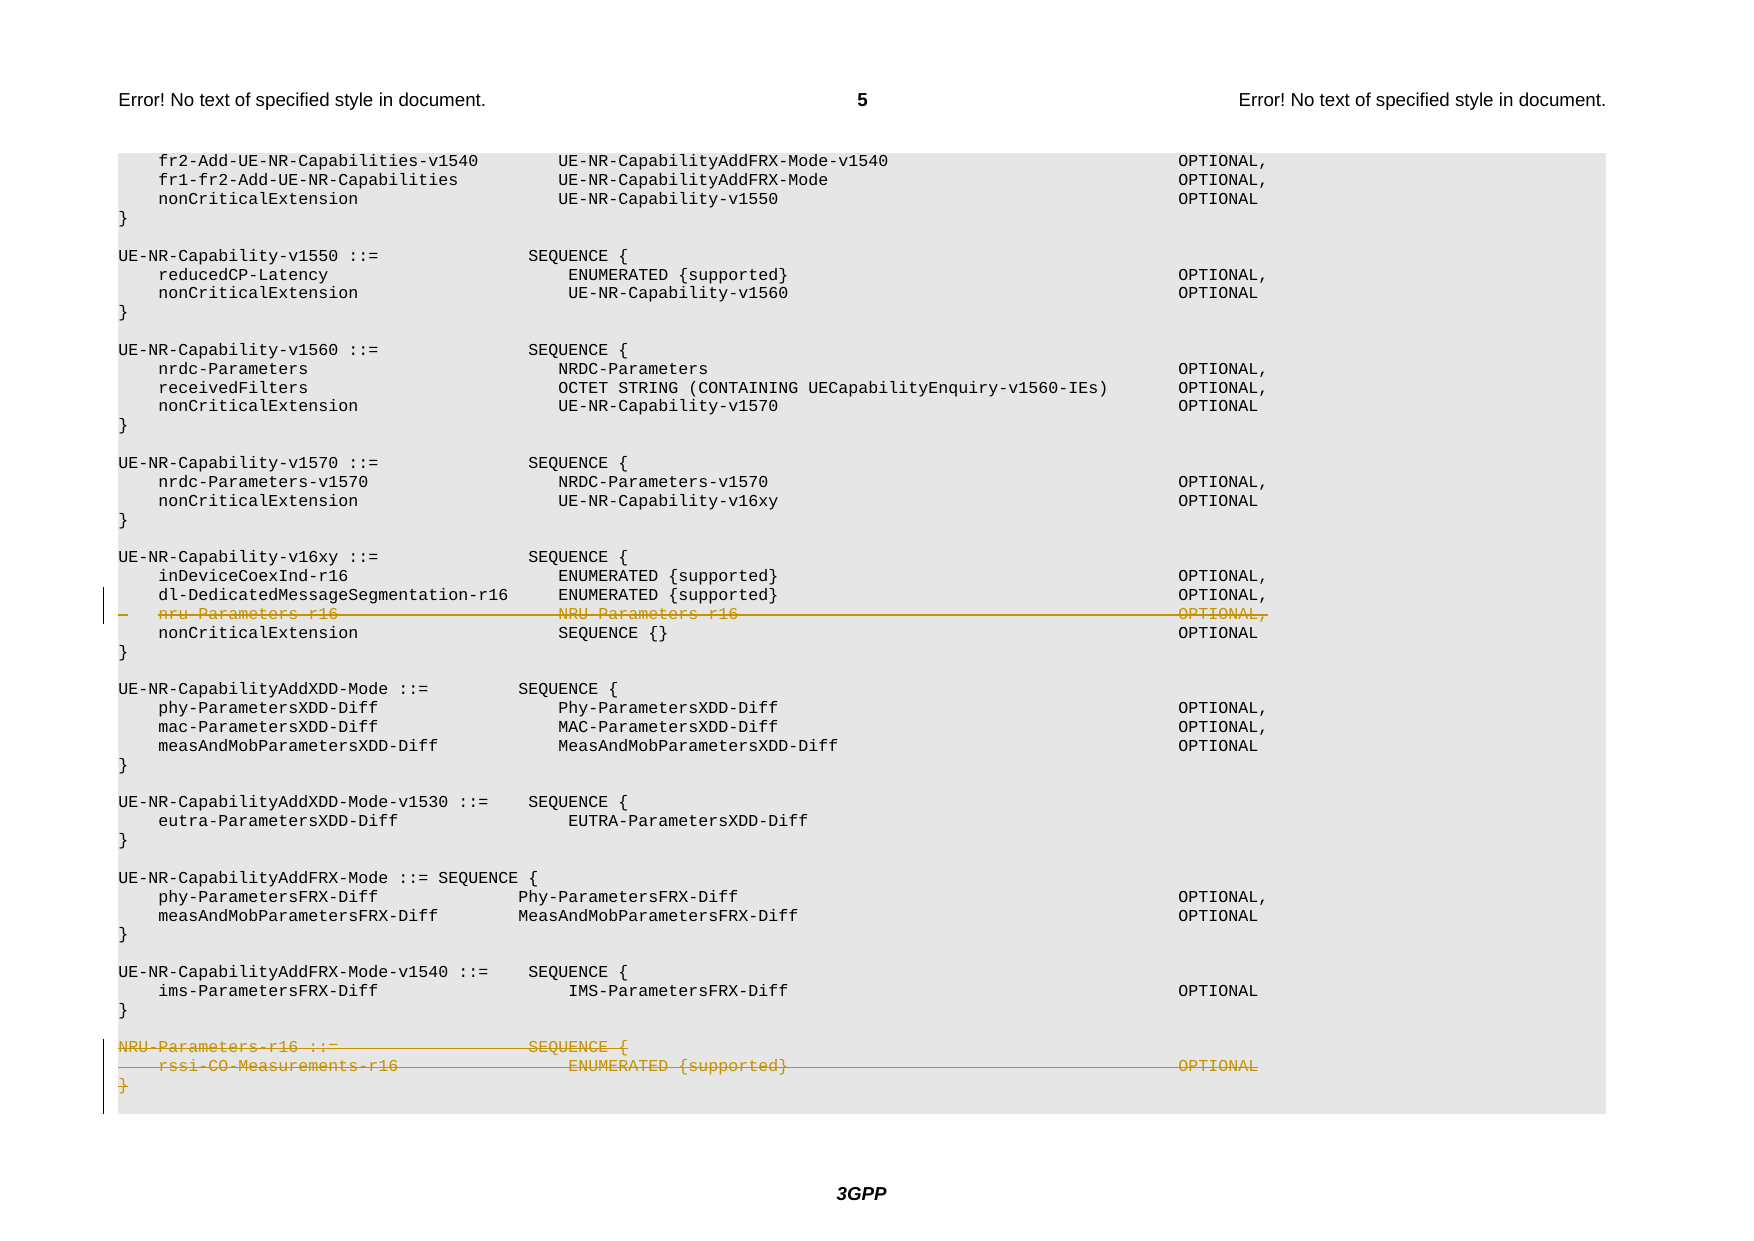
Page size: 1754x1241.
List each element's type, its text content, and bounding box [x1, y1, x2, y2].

text measAndMobParametersXDD-Diff MeasAndMobParametersXDD-Diff OPTIONAL [118, 737, 1606, 756]
text UE-NR-CapabilityAddXDD-Mode ::= SEQUENCE { [118, 681, 1606, 700]
text nonCriticalExtension SEQUENCE {} OPTIONAL [118, 624, 1606, 643]
text inDeviceCoexInd-r16 ENUMERATED {supported} OPTIONAL, [118, 568, 1606, 587]
text receivedFilters OCTET STRING (CONTAINING UECapabilityEnquiry-v1560-IEs) OPTIONAL, [118, 379, 1606, 398]
text } [118, 643, 1606, 662]
text nonCriticalExtension UE-NR-Capability-v1560 OPTIONAL [118, 285, 1606, 304]
text nrdc-Parameters NRDC-Parameters OPTIONAL, [118, 360, 1606, 379]
text } [118, 756, 1606, 775]
text } [118, 832, 1606, 851]
text } [118, 1001, 1606, 1020]
text fr1-fr2-Add-UE-NR-Capabilities UE-NR-CapabilityAddFRX-Mode OPTIONAL, [118, 172, 1606, 191]
text nonCriticalExtension UE-NR-Capability-v16xy OPTIONAL [118, 492, 1606, 511]
text UE-NR-CapabilityAddFRX-Mode ::= SEQUENCE { [118, 869, 1606, 888]
text } [118, 926, 1606, 945]
text UE-NR-Capability-v1550 ::= SEQUENCE { [118, 247, 1606, 266]
text } [118, 209, 1606, 228]
text nonCriticalExtension UE-NR-Capability-v1570 OPTIONAL [118, 398, 1606, 417]
text phy-ParametersXDD-Diff Phy-ParametersXDD-Diff OPTIONAL, [118, 700, 1606, 718]
text UE-NR-CapabilityAddXDD-Mode-v1530 ::= SEQUENCE { [118, 794, 1606, 813]
text reducedCP-Latency ENUMERATED {supported} OPTIONAL, [118, 266, 1606, 285]
text fr2-Add-UE-NR-Capabilities-v1540 UE-NR-CapabilityAddFRX-Mode-v1540 OPTIONAL, [118, 153, 1606, 172]
text ims-ParametersFRX-Diff IMS-ParametersFRX-Diff OPTIONAL [118, 982, 1606, 1001]
text eutra-ParametersXDD-Diff EUTRA-ParametersXDD-Diff [118, 813, 1606, 832]
text } [118, 417, 1606, 436]
text UE-NR-Capability-v1560 ::= SEQUENCE { [118, 341, 1606, 360]
text nonCriticalExtension UE-NR-Capability-v1550 OPTIONAL [118, 191, 1606, 209]
text } [118, 511, 1606, 530]
text UE-NR-Capability-v1570 ::= SEQUENCE { [118, 454, 1606, 473]
text nrdc-Parameters-v1570 NRDC-Parameters-v1570 OPTIONAL, [118, 473, 1606, 492]
text dl-DedicatedMessageSegmentation-r16 ENUMERATED {supported} OPTIONAL, [118, 587, 1606, 605]
text measAndMobParametersFRX-Diff MeasAndMobParametersFRX-Diff OPTIONAL [118, 907, 1606, 926]
text UE-NR-CapabilityAddFRX-Mode-v1540 ::= SEQUENCE { [118, 964, 1606, 982]
text mac-ParametersXDD-Diff MAC-ParametersXDD-Diff OPTIONAL, [118, 718, 1606, 737]
text phy-ParametersFRX-Diff Phy-ParametersFRX-Diff OPTIONAL, [118, 888, 1606, 907]
text } [118, 304, 1606, 323]
text UE-NR-Capability-v16xy ::= SEQUENCE { [118, 549, 1606, 568]
